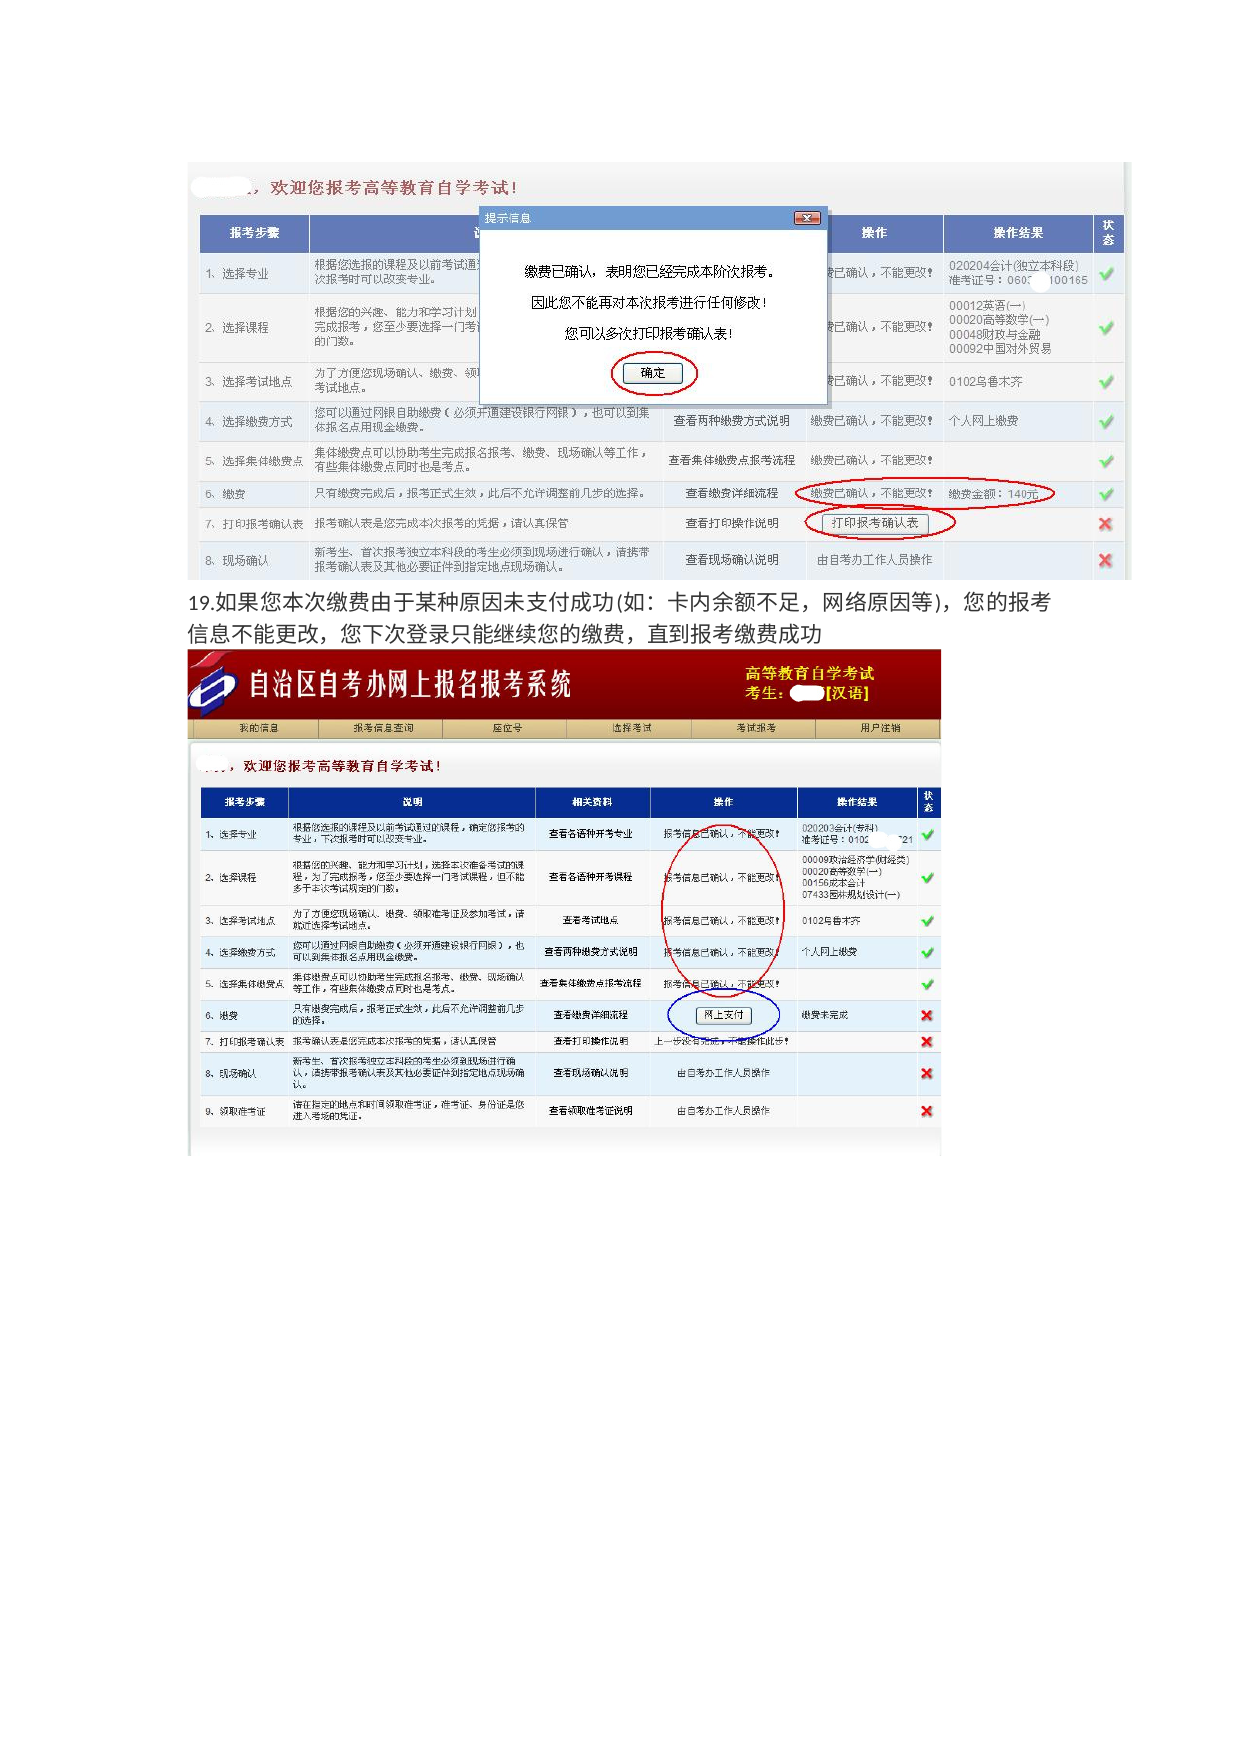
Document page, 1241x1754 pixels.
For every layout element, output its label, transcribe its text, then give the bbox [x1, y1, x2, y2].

picture [187, 162, 1132, 580]
picture [187, 649, 942, 1156]
